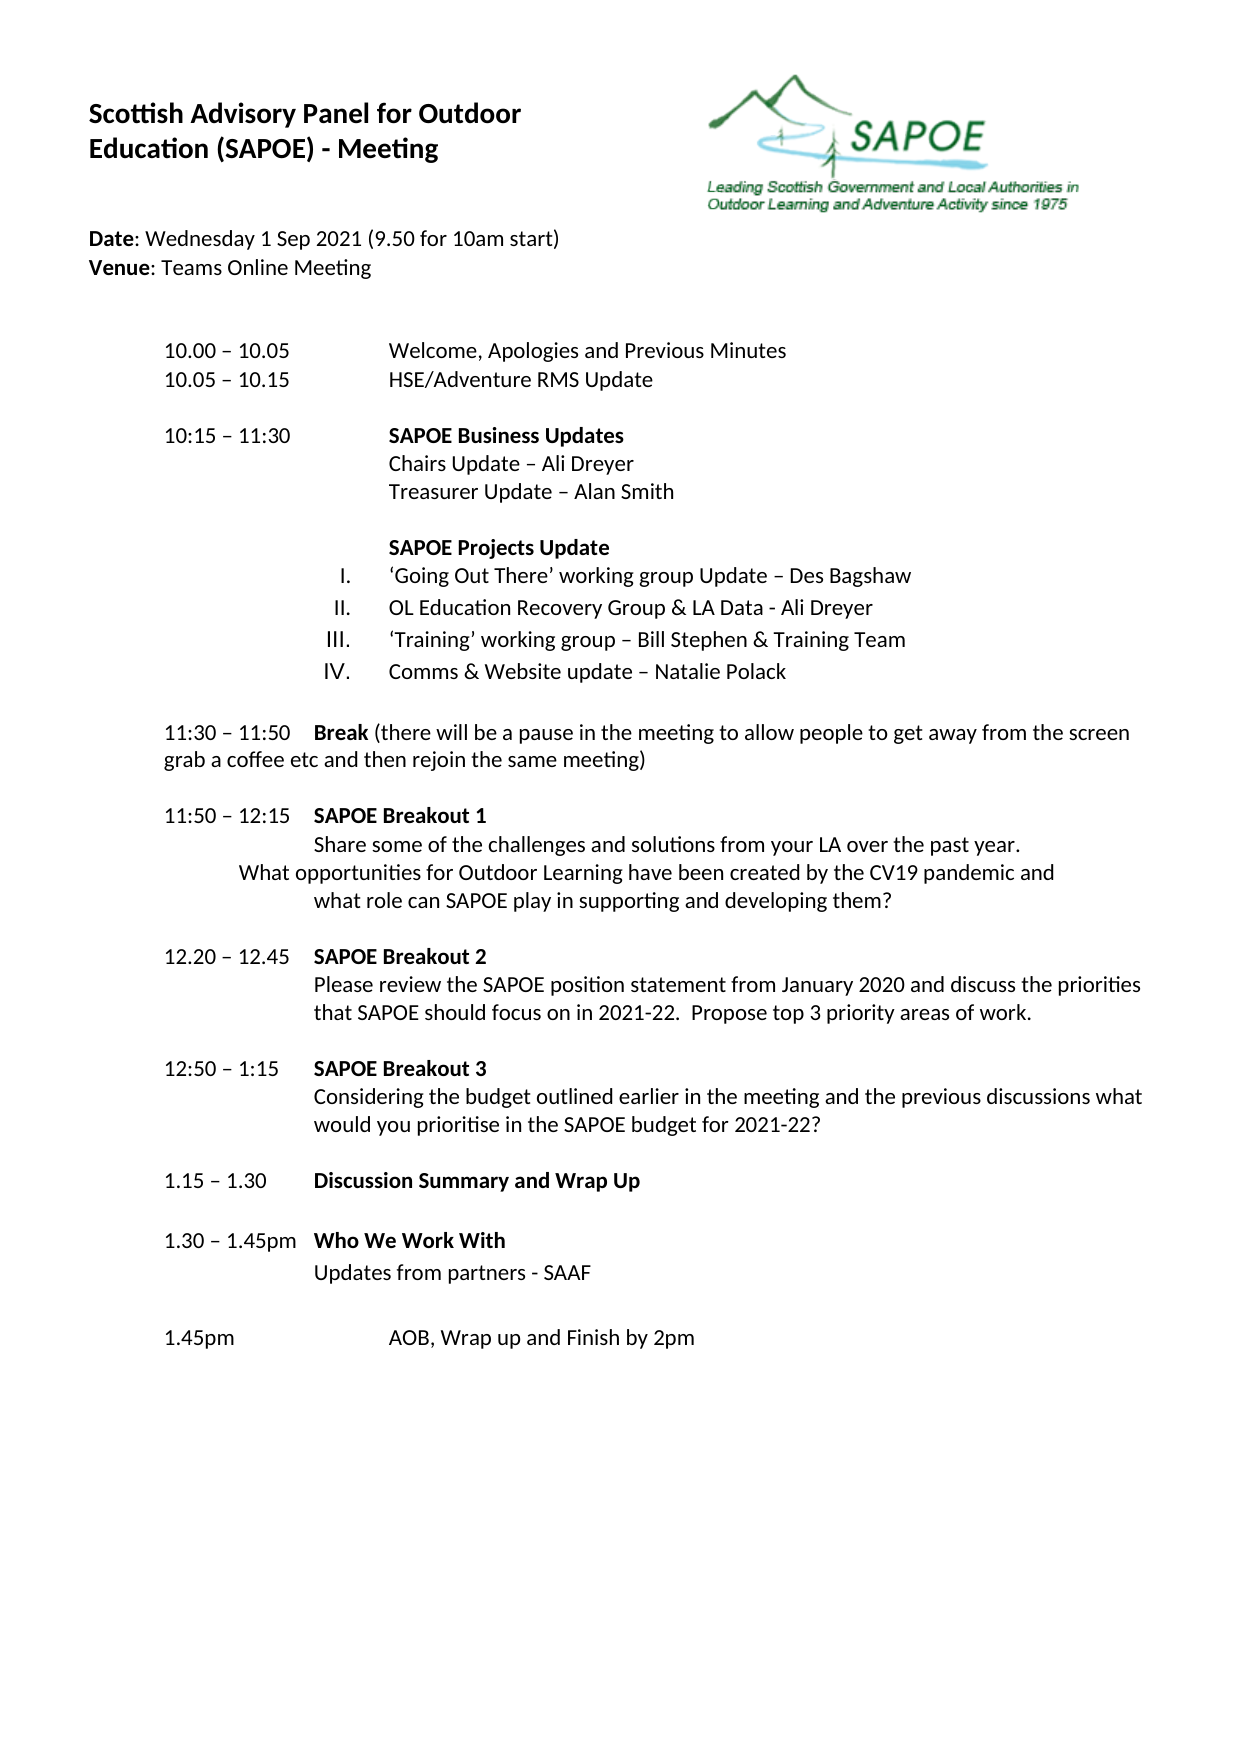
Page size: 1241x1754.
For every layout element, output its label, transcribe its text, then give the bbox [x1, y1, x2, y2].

table_header Scottish Advisory Panel for Outdoor Education (SAPOE) - Meeting [78, 59, 620, 224]
text SAPOE Projects Update [164, 533, 1152, 561]
table_header [620, 59, 1163, 224]
text 11:50 – 12:15 SAPOE Breakout 1 [164, 802, 1152, 830]
text 12.20 – 12.45 SAPOE Breakout 2 [164, 942, 1152, 970]
picture [696, 59, 1087, 216]
text Chairs Update – Ali Dreyer [164, 449, 1152, 477]
list ‘Training’ working group – Bill Stephen & Training Team [351, 625, 1152, 653]
text 1.45pm AOB, Wrap up and Finish by 2pm [164, 1323, 1152, 1351]
text 1.30 – 1.45pm Who We Work With [164, 1226, 1152, 1254]
text What opportunities for Outdoor Learning have been created by the CV19 pandemic and what role can SAPOE play in supporting and developing them? [239, 858, 1152, 914]
text Share some of the challenges and solutions from your LA over the past year. [239, 830, 1152, 858]
text 11:30 – 11:50 Break (there will be a pause in the meeting to allow people to get away from the screen grab a coffee etc and then rejoin the same meeting) [164, 718, 1152, 774]
text Please review the SAPOE position statement from January 2020 and discuss the priorities that SAPOE should focus on in 2021-22. Propose top 3 priority areas of work. [314, 970, 1152, 1026]
list OL Education Recovery Group & LA Data - Ali Dreyer [351, 593, 1152, 621]
text Updates from partners - SAAF [239, 1258, 1152, 1286]
list ‘Going Out There’ working group Update – Des Bagshaw [351, 561, 1152, 589]
text 10.00 – 10.05 Welcome, Apologies and Previous Minutes [164, 337, 1152, 365]
text 10.05 – 10.15 HSE/Adventure RMS Update [164, 365, 1152, 393]
text 12:50 – 1:15 SAPOE Breakout 3 [89, 1054, 1152, 1082]
text 10:15 – 11:30 SAPOE Business Updates [164, 421, 1152, 449]
text Considering the budget outlined earlier in the meeting and the previous discussions what would you prioritise in the SAPOE budget for 2021-22? [314, 1082, 1152, 1138]
text Treasurer Update – Alan Smith [164, 477, 1152, 505]
text 1.15 – 1.30 Discussion Summary and Wrap Up [164, 1166, 1152, 1194]
text Venue: Teams Online Meeting [89, 253, 1152, 281]
list Comms & Website update – Natalie Polack [351, 657, 1152, 685]
text Date: Wednesday 1 Sep 2021 (9.50 for 10am start) [89, 224, 1152, 253]
